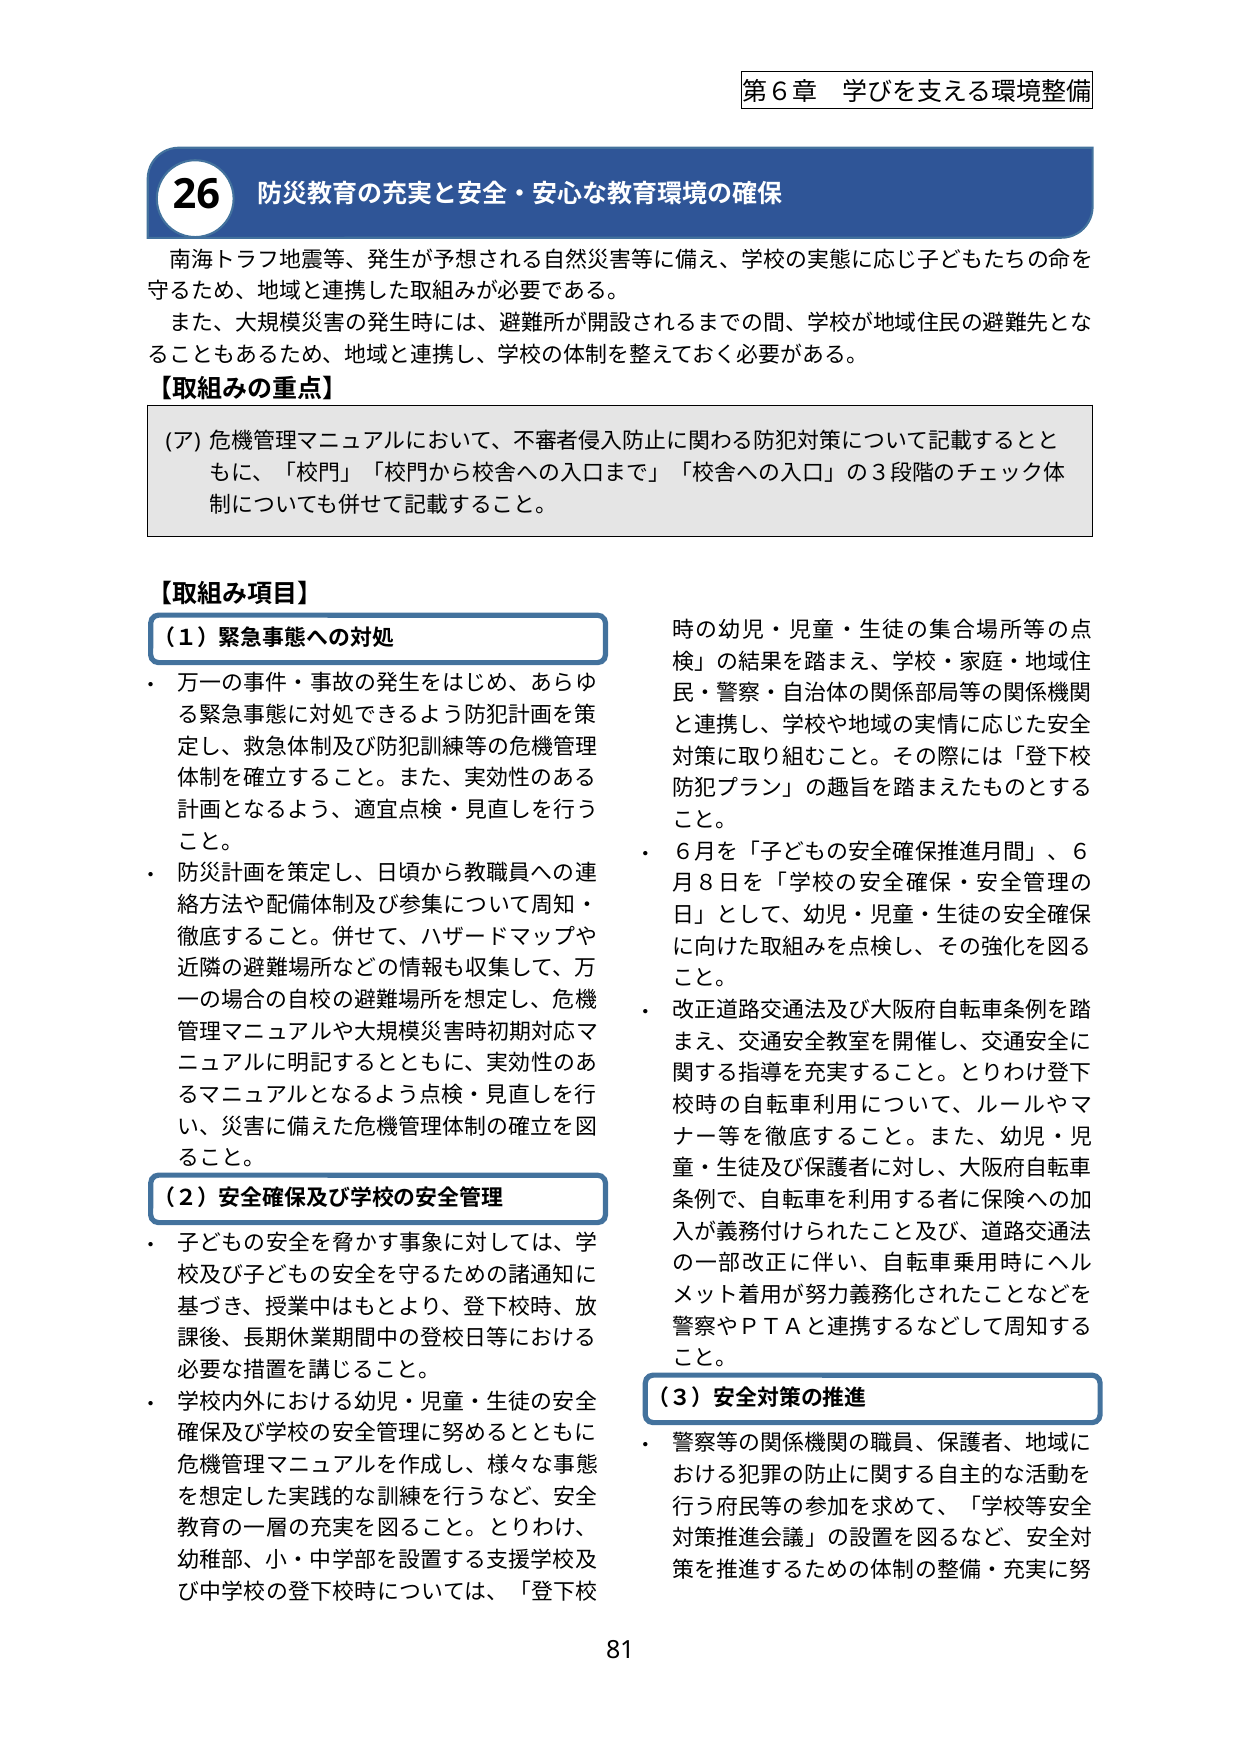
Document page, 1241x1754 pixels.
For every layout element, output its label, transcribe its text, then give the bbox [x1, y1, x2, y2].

list 万一の事件・事故の発生をはじめ、あらゆる緊急事態に対処できるよう防犯計画を策定し、救急体制及び防犯訓練等の危機管理体制を確立すること。また、実効性のある計画となるよう、適宜点検・見直しを行うこと。 [148, 665, 598, 855]
list 学校内外における幼児・児童・生徒の安全確保及び学校の安全管理に努めるとともに危機管理マニュアルを作成し、様々な事態を想定した実践的な訓練を行うなど、安全教育の一層の充実を図ること。とりわけ、幼稚部、小・中学部を設置する支援学校及び中学校の登下校時については、「登下校時の幼児・児童・生徒の集合場所等の点検」の結果を踏まえ、学校・家庭・地域住民・警察・自治体の関係部局等の関係機関と連携し、学校や地域の実情に応じた安全対策に取り組むこと。その際には「登下校防犯プラン」の趣旨を踏まえたものとすること。 [642, 612, 1092, 834]
text 【取組みの重点】 [148, 368, 1092, 404]
list 防災計画を策定し、日頃から教職員への連絡方法や配備体制及び参集について周知・徹底すること。併せて、ハザードマップや近隣の避難場所などの情報も収集して、万一の場合の自校の避難場所を想定し、危機管理マニュアルや大規模災害時初期対応マニュアルに明記するとともに、実効性のあるマニュアルとなるよう点検・見直しを行い、災害に備えた危機管理体制の確立を図ること。 [148, 855, 598, 1172]
list 子どもの安全を脅かす事象に対しては、学校及び子どもの安全を守るための諸通知に基づき、授業中はもとより、登下校時、放課後、長期休業期間中の登校日等における必要な措置を講じること。 [148, 1225, 598, 1384]
table_header 危機管理マニュアルにおいて、不審者侵入防止に関わる防犯対策について記載するとと もに、「校門」「校門から校舎への入口まで」「校舎への入口」の３段階のチェック体制についても併せて記載すること。 [148, 406, 1092, 536]
list ６月を「子どもの安全確保推進月間」、６月８日を「学校の安全確保・安全管理の日」として、幼児・児童・生徒の安全確保に向けた取組みを点検し、その強化を図ること。 [642, 834, 1092, 992]
text また、大規模災害の発生時には、避難所が開設されるまでの間、学校が地域住民の避難先となることもあるため、地域と連携し、学校の体制を整えておく必要がある。 [148, 305, 1092, 368]
text 【取組み項目】 [148, 562, 1092, 612]
list 学校内外における幼児・児童・生徒の安全確保及び学校の安全管理に努めるとともに危機管理マニュアルを作成し、様々な事態を想定した実践的な訓練を行うなど、安全教育の一層の充実を図ること。とりわけ、幼稚部、小・中学部を設置する支援学校及び中学校の登下校時については、「登下校時の幼児・児童・生徒の集合場所等の点検」の結果を踏まえ、学校・家庭・地域住民・警察・自治体の関係部局等の関係機関と連携し、学校や地域の実情に応じた安全対策に取り組むこと。その際には「登下校防犯プラン」の趣旨を踏まえたものとすること。 [148, 1384, 598, 1605]
list 警察等の関係機関の職員、保護者、地域における犯罪の防止に関する自主的な活動を行う府民等の参加を求めて、「学校等安全対策推進会議」の設置を図るなど、安全対策を推進するための体制の整備・充実に努めること。 [642, 1425, 1092, 1584]
list 改正道路交通法及び大阪府自転車条例を踏まえ、交通安全教室を開催し、交通安全に関する指導を充実すること。とりわけ登下校時の自転車利用について、ルールやマナー等を徹底すること。また、幼児・児童・生徒及び保護者に対し、大阪府自転車条例で、自転車を利用する者に保険への加入が義務付けられたこと及び、道路交通法の一部改正に伴い、自転車乗用時にヘルメット着用が努力義務化されたことなどを警察やＰＴＡと連携するなどして周知すること。 [642, 992, 1092, 1372]
text 南海トラフ地震等、発生が予想される自然災害等に備え、学校の実態に応じ子どもたちの命を守るため、地域と連携した取組みが必要である。 [148, 242, 1092, 305]
